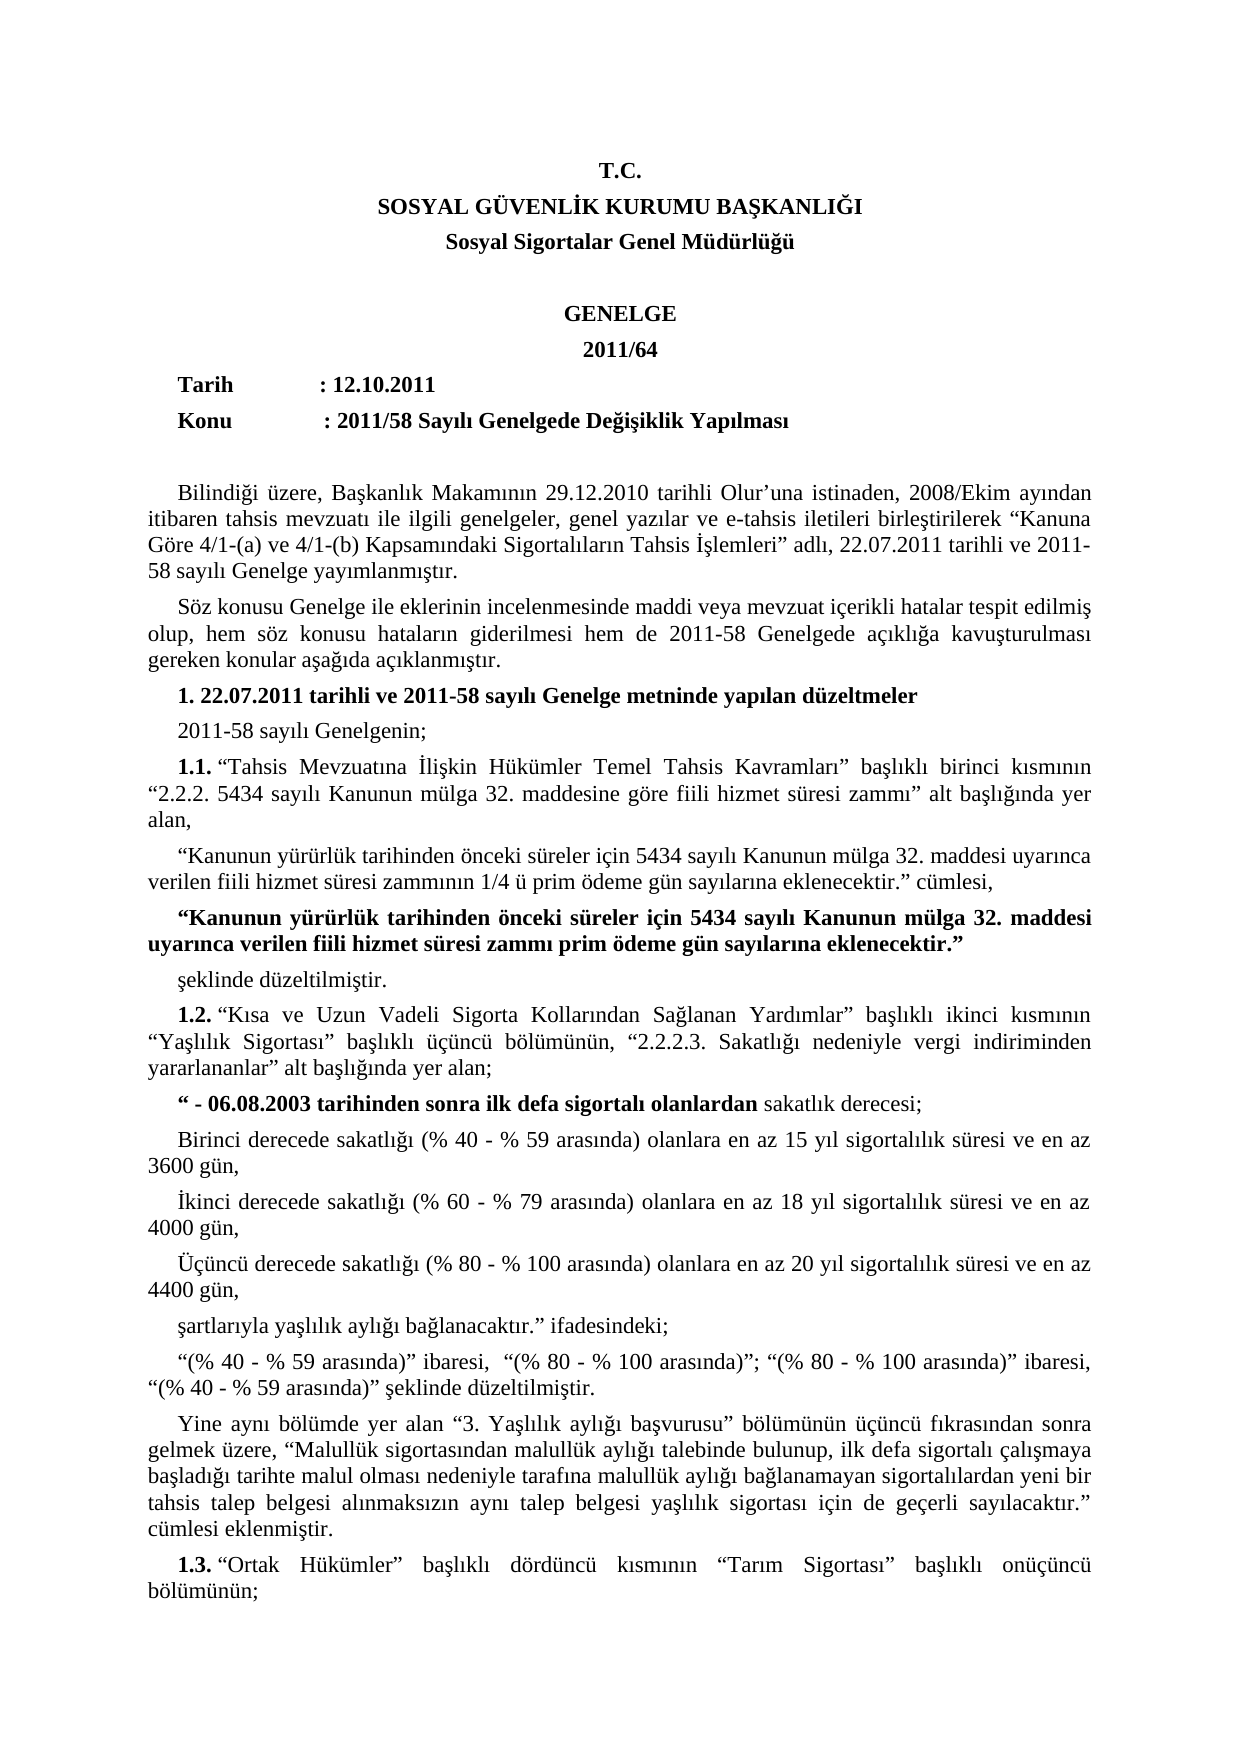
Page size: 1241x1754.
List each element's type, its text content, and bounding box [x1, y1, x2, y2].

text Sosyal Sigortalar Genel Müdürlüğü [148, 228, 1093, 255]
text SOSYAL GÜVENLİK KURUMU BAŞKANLIĞI [148, 193, 1093, 219]
text 1.2. “Kısa ve Uzun Vadeli Sigorta Kollarından Sağlanan Yardımlar” başlıklı ikinci kısmının “Yaşlılık Sigortası” başlıklı üçüncü bölümünün, “2.2.2.3. Sakatlığı nedeniyle vergi indiriminden yararlananlar” alt başlığında yer alan; [148, 1002, 1093, 1081]
text “(% 40 - % 59 arasında)” ibaresi, “(% 80 - % 100 arasında)”; “(% 80 - % 100 arasında)” ibaresi, “(% 40 - % 59 arasında)” şeklinde düzeltilmiştir. [148, 1348, 1093, 1400]
text Tarih : 12.10.2011 [148, 371, 1093, 398]
text T.C. [148, 157, 1093, 183]
text “Kanunun yürürlük tarihinden önceki süreler için 5434 sayılı Kanunun mülga 32. maddesi uyarınca verilen fiili hizmet süresi zammı prim ödeme gün sayılarına eklenecektir.” [148, 904, 1093, 956]
text şeklinde düzeltilmiştir. [148, 966, 1093, 992]
text Söz konusu Genelge ile eklerinin incelenmesinde maddi veya mevzuat içerikli hatalar tespit edilmiş olup, hem söz konusu hataların giderilmesi hem de 2011-58 Genelgede açıklığa kavuşturulması gereken konular aşağıda açıklanmıştır. [148, 593, 1093, 672]
text “Kanunun yürürlük tarihinden önceki süreler için 5434 sayılı Kanunun mülga 32. maddesi uyarınca verilen fiili hizmet süresi zammının 1/4 ü prim ödeme gün sayılarına eklenecektir.” cümlesi, [148, 842, 1093, 894]
text 2011/64 [148, 336, 1093, 362]
text Konu : 2011/58 Sayılı Genelgede Değişiklik Yapılması [177, 407, 1093, 433]
text Yine aynı bölümde yer alan “3. Yaşlılık aylığı başvurusu” bölümünün üçüncü fıkrasından sonra gelmek üzere, “Malullük sigortasından malullük aylığı talebinde bulunup, ilk defa sigortalı çalışmaya başladığı tarihte malul olması nedeniyle tarafına malullük aylığı bağlanamayan sigortalılardan yeni bir tahsis talep belgesi alınmaksızın aynı talep belgesi yaşlılık sigortası için de geçerli sayılacaktır.” cümlesi eklenmiştir. [148, 1410, 1093, 1542]
text 1.1. “Tahsis Mevzuatına İlişkin Hükümler Temel Tahsis Kavramları” başlıklı birinci kısmının “2.2.2. 5434 sayılı Kanunun mülga 32. maddesine göre fiili hizmet süresi zammı” alt başlığında yer alan, [148, 753, 1093, 832]
text Üçüncü derecede sakatlığı (% 80 - % 100 arasında) olanlara en az 20 yıl sigortalılık süresi ve en az 4400 gün, [148, 1250, 1093, 1303]
text “ - 06.08.2003 tarihinden sonra ilk defa sigortalı olanlardan sakatlık derecesi; [148, 1090, 1093, 1116]
text GENELGE [148, 300, 1093, 326]
text şartlarıyla yaşlılık aylığı bağlanacaktır.” ifadesindeki; [148, 1312, 1093, 1338]
text İkinci derecede sakatlığı (% 60 - % 79 arasında) olanlara en az 18 yıl sigortalılık süresi ve en az 4000 gün, [148, 1188, 1093, 1241]
text Bilindiği üzere, Başkanlık Makamının 29.12.2010 tarihli Olur’una istinaden, 2008/Ekim ayından itibaren tahsis mevzuatı ile ilgili genelgeler, genel yazılar ve e-tahsis iletileri birleştirilerek “Kanuna Göre 4/1-(a) ve 4/1-(b) Kapsamındaki Sigortalıların Tahsis İşlemleri” adlı, 22.07.2011 tarihli ve 2011-58 sayılı Genelge yayımlanmıştır. [148, 478, 1093, 584]
text 1. 22.07.2011 tarihli ve 2011-58 sayılı Genelge metninde yapılan düzeltmeler [148, 682, 1093, 708]
text 2011-58 sayılı Genelgenin; [148, 717, 1093, 744]
text Birinci derecede sakatlığı (% 40 - % 59 arasında) olanlara en az 15 yıl sigortalılık süresi ve en az 3600 gün, [148, 1126, 1093, 1178]
text 1.3. “Ortak Hükümler” başlıklı dördüncü kısmının “Tarım Sigortası” başlıklı onüçüncü bölümünün; [148, 1551, 1093, 1604]
